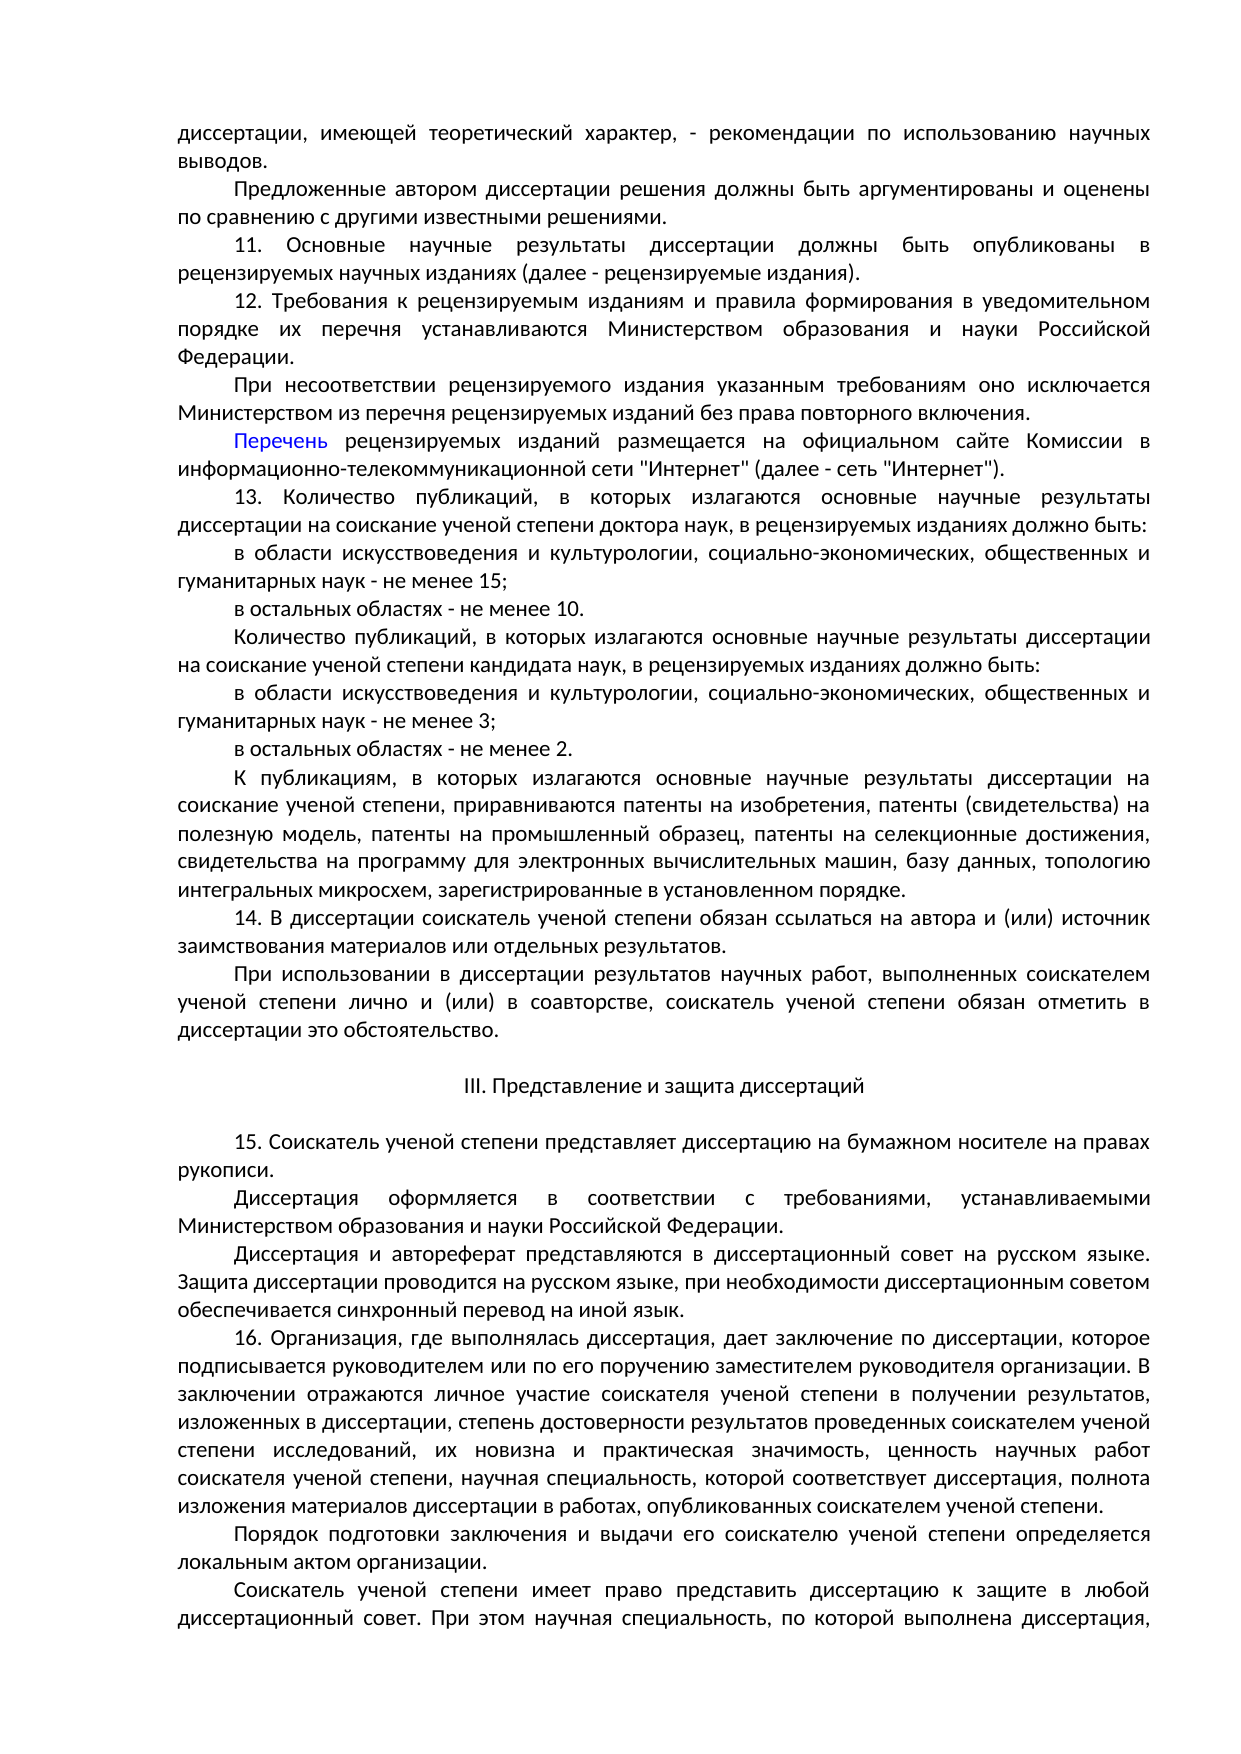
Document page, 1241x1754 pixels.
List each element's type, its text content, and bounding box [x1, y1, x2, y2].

text При несоответствии рецензируемого издания указанным требованиям оно исключается Министерством из перечня рецензируемых изданий без права повторного включения. [177, 370, 1152, 426]
text в области искусствоведения и культурологии, социально-экономических, общественных и гуманитарных наук - не менее 3; [177, 678, 1152, 734]
text Перечень рецензируемых изданий размещается на официальном сайте Комиссии в информационно-телекоммуникационной сети "Интернет" (далее - сеть "Интернет"). [177, 426, 1152, 482]
text 11. Основные научные результаты диссертации должны быть опубликованы в рецензируемых научных изданиях (далее - рецензируемые издания). [177, 230, 1152, 286]
text К публикациям, в которых излагаются основные научные результаты диссертации на соискание ученой степени, приравниваются патенты на изобретения, патенты (свидетельства) на полезную модель, патенты на промышленный образец, патенты на селекционные достижения, свидетельства на программу для электронных вычислительных машин, базу данных, топологию интегральных микросхем, зарегистрированные в установленном порядке. [177, 763, 1152, 903]
text При использовании в диссертации результатов научных работ, выполненных соискателем ученой степени лично и (или) в соавторстве, соискатель ученой степени обязан отметить в диссертации это обстоятельство. [177, 959, 1152, 1043]
text Диссертация оформляется в соответствии с требованиями, устанавливаемыми Министерством образования и науки Российской Федерации. [177, 1183, 1152, 1239]
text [177, 1575, 1152, 1631]
text Диссертация и автореферат представляются в диссертационный совет на русском языке. Защита диссертации проводится на русском языке, при необходимости диссертационным советом обеспечивается синхронный перевод на иной язык. [177, 1239, 1152, 1323]
text 13. Количество публикаций, в которых излагаются основные научные результаты диссертации на соискание ученой степени доктора наук, в рецензируемых изданиях должно быть: [177, 482, 1152, 538]
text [177, 118, 1152, 174]
text в области искусствоведения и культурологии, социально-экономических, общественных и гуманитарных наук - не менее 15; [177, 538, 1152, 594]
text 15. Соискатель ученой степени представляет диссертацию на бумажном носителе на правах рукописи. [177, 1127, 1152, 1183]
text Количество публикаций, в которых излагаются основные научные результаты диссертации на соискание ученой степени кандидата наук, в рецензируемых изданиях должно быть: [177, 622, 1152, 678]
text в остальных областях - не менее 2. [177, 734, 1152, 763]
text 12. Требования к рецензируемым изданиям и правила формирования в уведомительном порядке их перечня устанавливаются Министерством образования и науки Российской Федерации. [177, 286, 1152, 370]
text III. Представление и защита диссертаций [177, 1071, 1152, 1099]
text Предложенные автором диссертации решения должны быть аргументированы и оценены по сравнению с другими известными решениями. [177, 174, 1152, 230]
text 16. Организация, где выполнялась диссертация, дает заключение по диссертации, которое подписывается руководителем или по его поручению заместителем руководителя организации. В заключении отражаются личное участие соискателя ученой степени в получении результатов, изложенных в диссертации, степень достоверности результатов проведенных соискателем ученой степени исследований, их новизна и практическая значимость, ценность научных работ соискателя ученой степени, научная специальность, которой соответствует диссертация, полнота изложения материалов диссертации в работах, опубликованных соискателем ученой степени. [177, 1323, 1152, 1519]
text Порядок подготовки заключения и выдачи его соискателю ученой степени определяется локальным актом организации. [177, 1519, 1152, 1575]
text 14. В диссертации соискатель ученой степени обязан ссылаться на автора и (или) источник заимствования материалов или отдельных результатов. [177, 903, 1152, 959]
text в остальных областях - не менее 10. [177, 594, 1152, 622]
